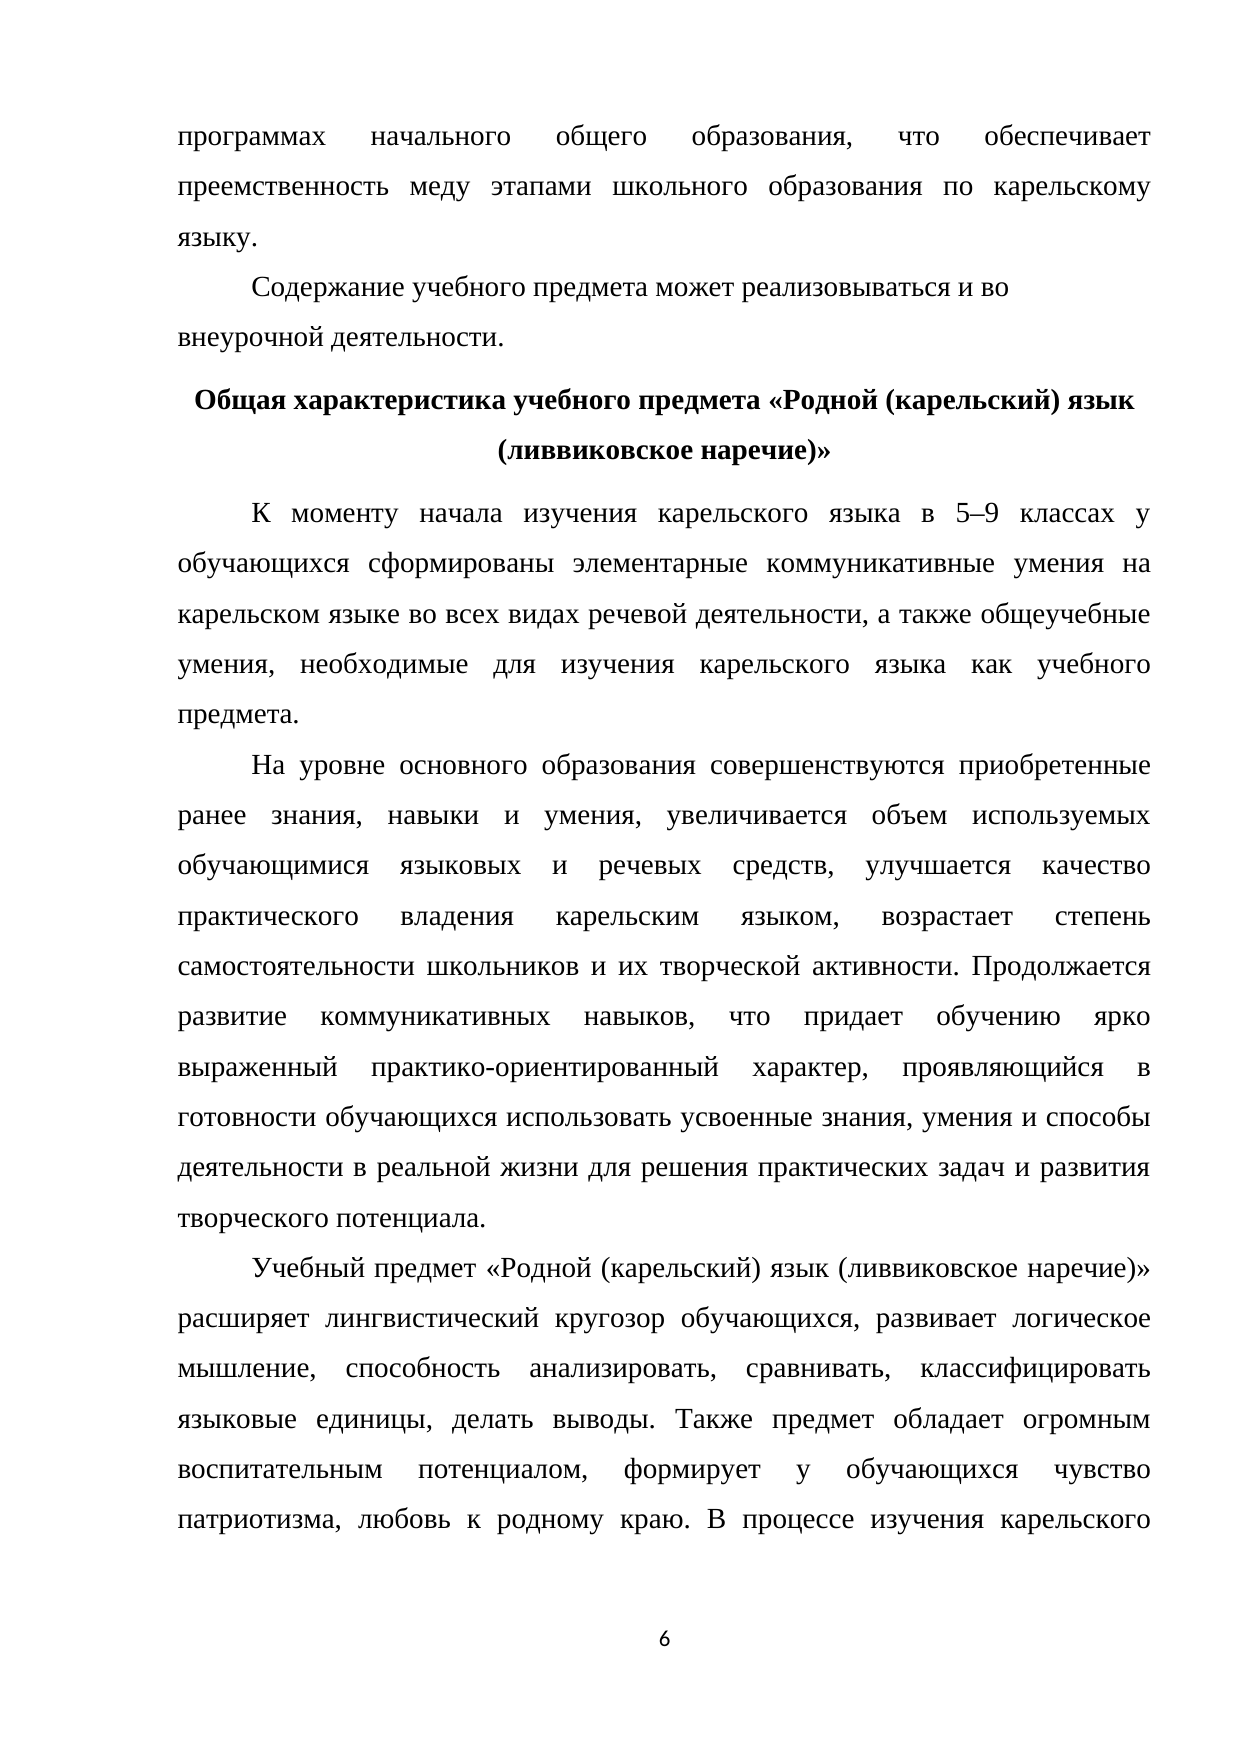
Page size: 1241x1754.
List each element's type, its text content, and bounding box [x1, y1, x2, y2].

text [177, 118, 1152, 252]
subtitle Общая характеристика учебного предмета «Родной (карельский) язык (ливвиковское наречие)» [177, 382, 1152, 466]
text К моменту начала изучения карельского языка в 5–9 классах у обучающихся сформированы элементарные коммуникативные умения на карельском языке во всех видах речевой деятельности, а также общеучебные умения, необходимые для изучения карельского языка как учебного предмета. [177, 495, 1152, 730]
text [177, 1250, 1152, 1535]
text На уровне основного образования совершенствуются приобретенные ранее знания, навыки и умения, увеличивается объем используемых обучающимися языковых и речевых средств, улучшается качество практического владения карельским языком, возрастает степень самостоятельности школьников и их творческой активности. Продолжается развитие коммуникативных навыков, что придает обучению ярко выраженный практико-ориентированный характер, проявляющийся в готовности обучающихся использовать усвоенные знания, умения и способы деятельности в реальной жизни для решения практических задач и развития творческого потенциала. [177, 747, 1152, 1233]
text Содержание учебного предмета может реализовываться и во внеурочной деятельности. [177, 269, 1152, 353]
